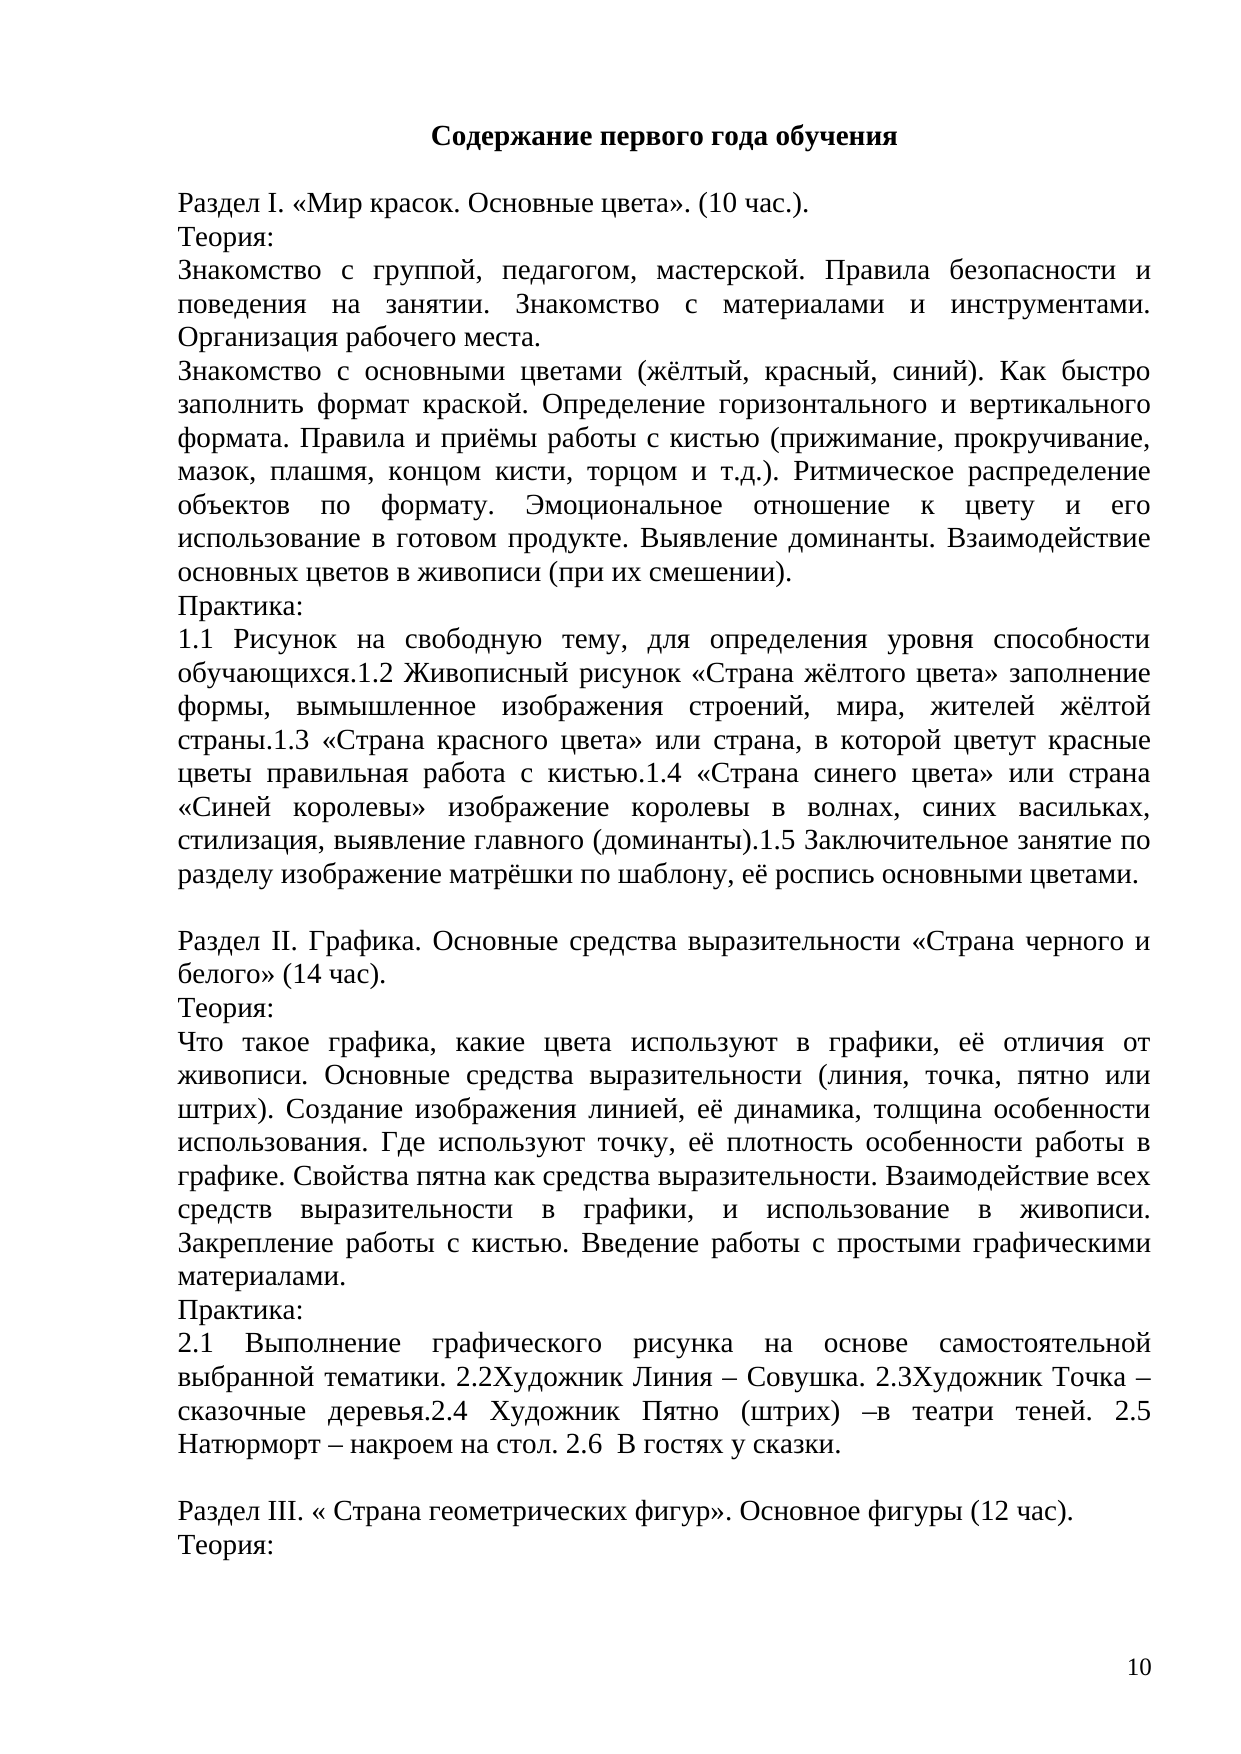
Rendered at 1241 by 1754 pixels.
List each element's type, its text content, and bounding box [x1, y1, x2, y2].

subtitle Раздел I. «Мир красок. Основные цвета». (10 час.). [177, 185, 1152, 219]
text 1.1 Рисунок на свободную тему, для определения уровня способности обучающихся.1.2 Живописный рисунок «Страна жёлтого цвета» заполнение формы, вымышленное изображения строений, мира, жителей жёлтой страны.1.3 «Страна красного цвета» или страна, в которой цветут красные цветы правильная работа с кистью.1.4 «Страна синего цвета» или страна «Синей королевы» изображение королевы в волнах, синих васильках, стилизация, выявление главного (доминанты).1.5 Заключительное занятие по разделу изображение матрёшки по шаблону, её роспись основными цветами. [177, 621, 1152, 889]
text Практика: [177, 588, 1152, 621]
text Содержание первого года обучения [177, 118, 1152, 152]
text Раздел III. « Страна геометрических фигур». Основное фигуры (12 час). [177, 1493, 1152, 1527]
text Теория: [177, 990, 1152, 1024]
text Раздел II. Графика. Основные средства выразительности «Страна черного и белого» (14 час). [177, 923, 1152, 990]
text Знакомство с основными цветами (жёлтый, красный, синий). Как быстро заполнить формат краской. Определение горизонтального и вертикального формата. Правила и приёмы работы с кистью (прижимание, прокручивание, мазок, плашмя, концом кисти, торцом и т.д.). Ритмическое распределение объектов по формату. Эмоциональное отношение к цвету и его использование в готовом продукте. Выявление доминанты. Взаимодействие основных цветов в живописи (при их смешении). [177, 353, 1152, 588]
text Теория: [177, 1527, 1152, 1560]
text Теория: [177, 219, 1152, 252]
text Знакомство с группой, педагогом, мастерской. Правила безопасности и поведения на занятии. Знакомство с материалами и инструментами. Организация рабочего места. [177, 252, 1152, 353]
text 2.1 Выполнение графического рисунка на основе самостоятельной выбранной тематики. 2.2Художник Линия – Совушка. 2.3Художник Точка – сказочные деревья.2.4 Художник Пятно (штрих) –в театри теней. 2.5 Натюрморт – накроем на стол. 2.6 В гостях у сказки. [177, 1326, 1152, 1460]
text Практика: [177, 1292, 1152, 1326]
text Что такое графика, какие цвета используют в графики, её отличия от живописи. Основные средства выразительности (линия, точка, пятно или штрих). Создание изображения линией, её динамика, толщина особенности использования. Где используют точку, её плотность особенности работы в графике. Свойства пятна как средства выразительности. Взаимодействие всех средств выразительности в графики, и использование в живописи. Закрепление работы с кистью. Введение работы с простыми графическими материалами. [177, 1024, 1152, 1292]
